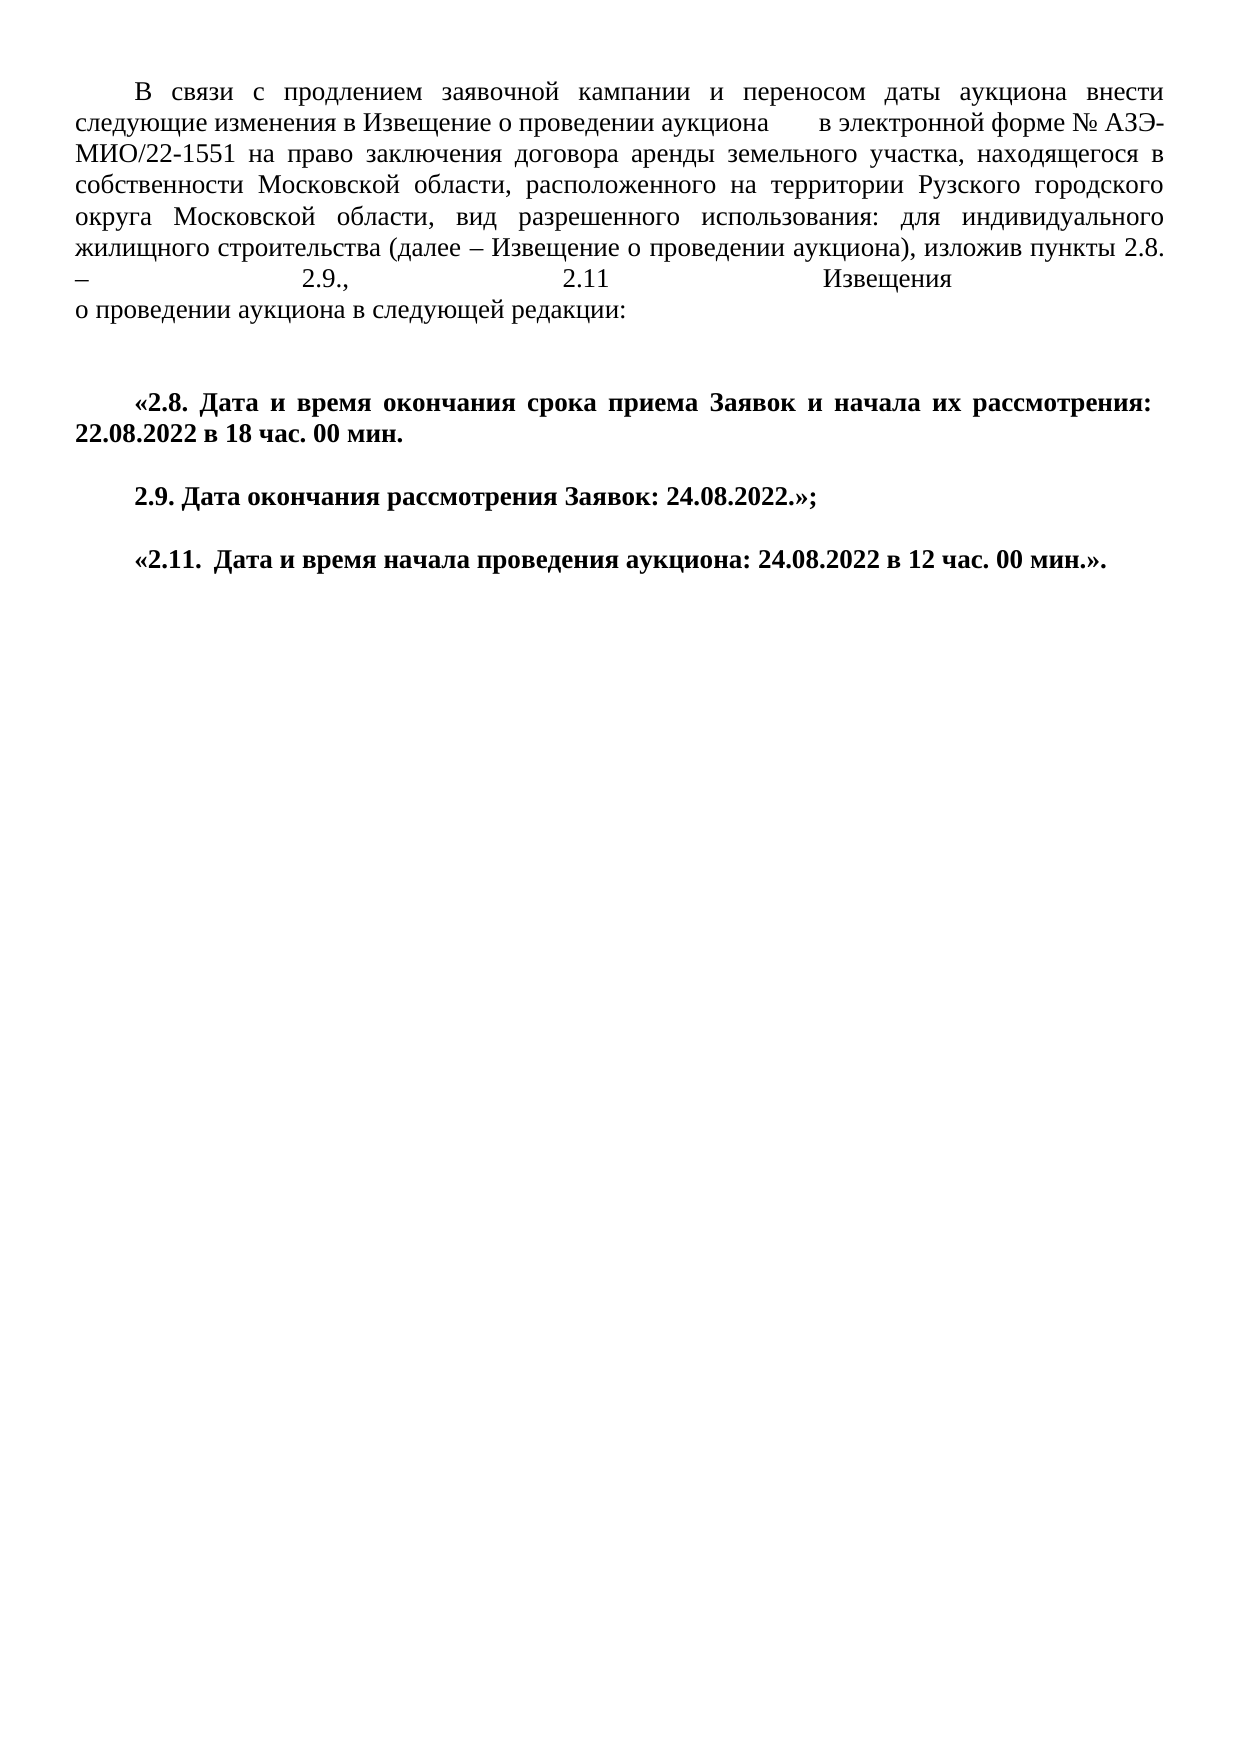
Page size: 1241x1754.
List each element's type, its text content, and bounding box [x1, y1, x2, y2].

subtitle «2.8. Дата и время окончания срока приема Заявок и начала их рассмотрения: 22.08.2022 в 18 час. 00 мин. [75, 386, 1153, 449]
text В связи с продлением заявочной кампании и переносом даты аукциона внести следующие изменения в Извещение о проведении аукциона в электронной форме № АЗЭ-МИО/22-1551 на право заключения договора аренды земельного участка, находящегося в собственности Московской области, расположенного на территории Рузского городского округа Московской области, вид разрешенного использования: для индивидуального жилищного строительства (далее – Извещение о проведении аукциона), изложив пункты 2.8. – 2.9., 2.11 Извещения о проведении аукциона в следующей редакции: [75, 75, 1165, 324]
subtitle «2.11. Дата и время начала проведения аукциона: 24.08.2022 в 12 час. 00 мин.». [75, 543, 1153, 574]
text 2.9. Дата окончания рассмотрения Заявок: 24.08.2022.»; [75, 480, 1165, 511]
